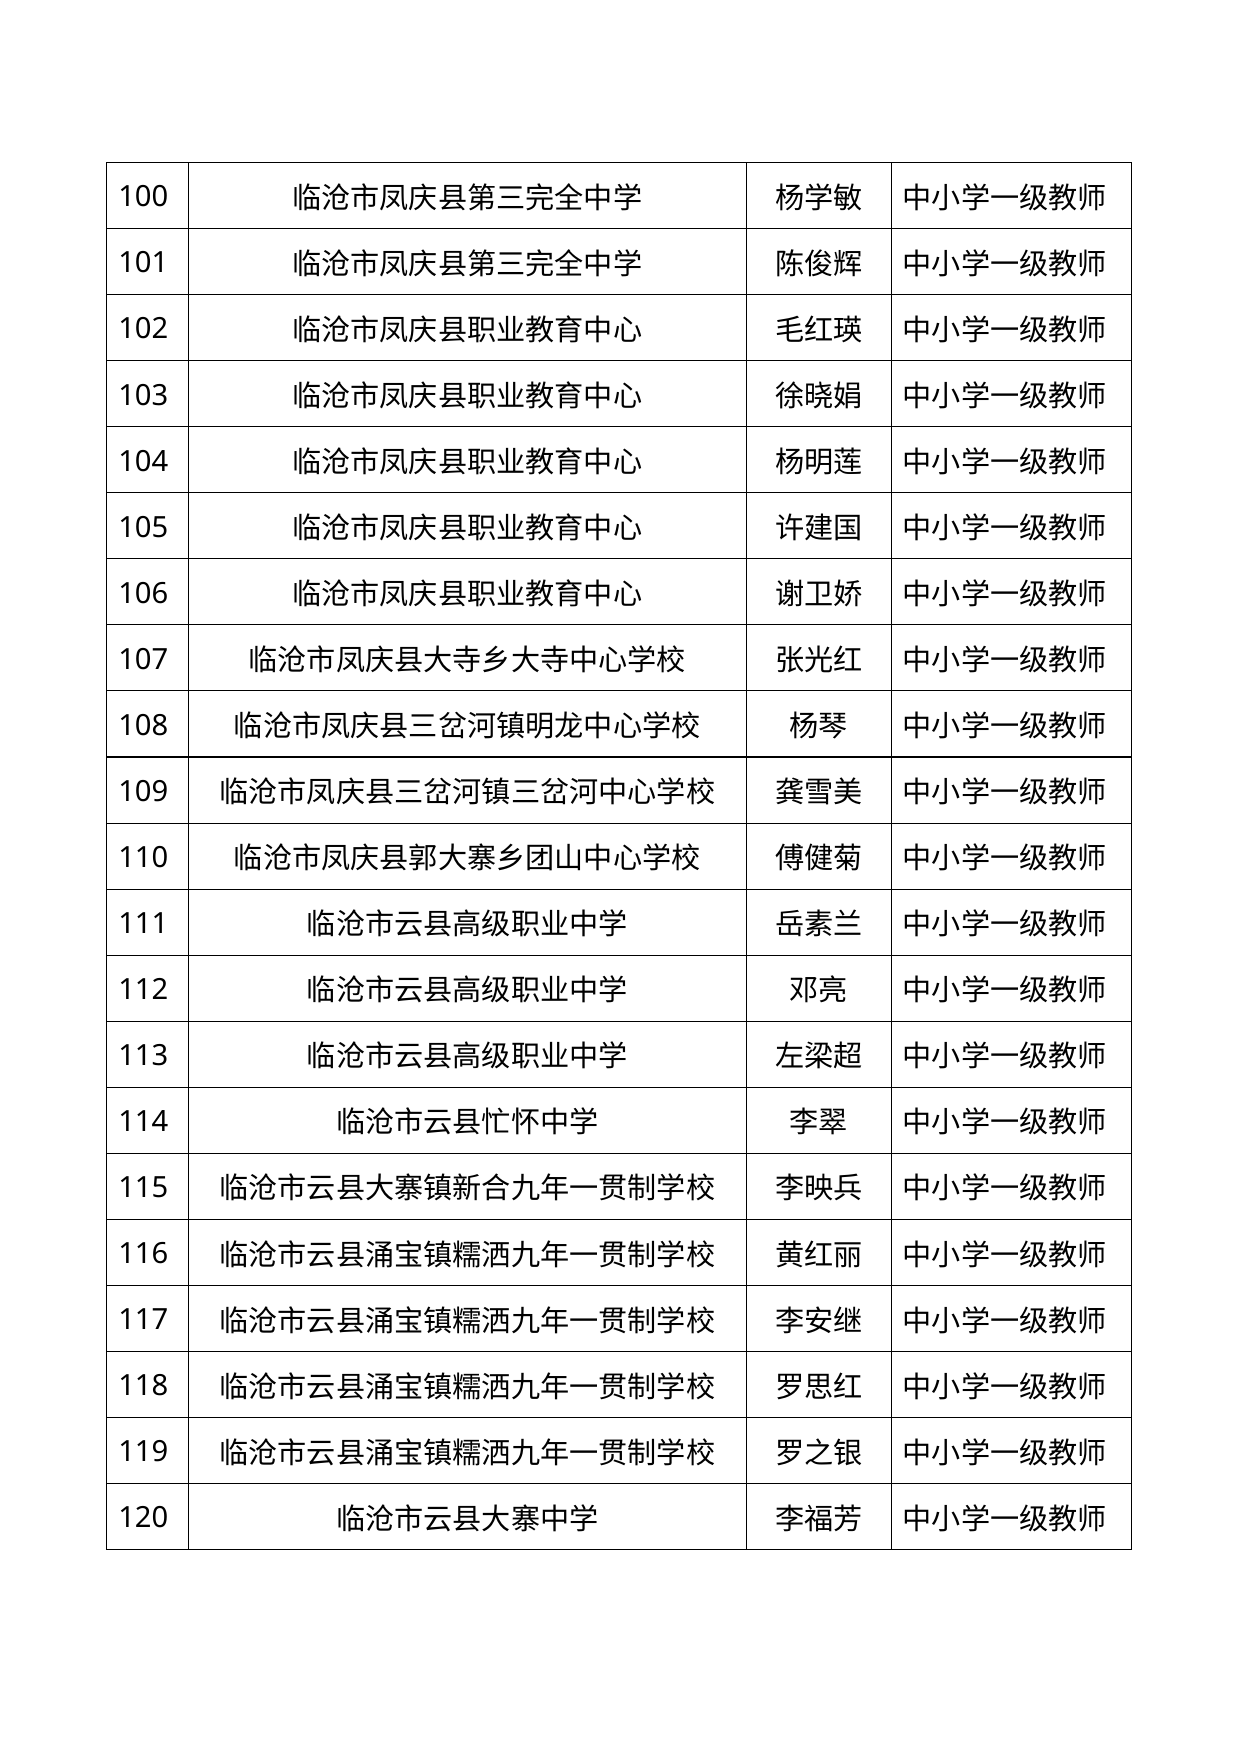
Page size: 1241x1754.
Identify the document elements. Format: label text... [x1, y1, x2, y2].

table_cell 黄红丽 [747, 1220, 891, 1285]
table_cell 临沧市凤庆县职业教育中心 [189, 295, 746, 360]
table_cell 谢卫娇 [747, 559, 891, 624]
table_cell 中小学一级教师 [892, 1154, 1131, 1219]
table_cell [107, 758, 188, 822]
table_cell 中小学一级教师 [892, 758, 1131, 822]
table_cell [107, 1286, 188, 1351]
table_cell 临沧市凤庆县三岔河镇三岔河中心学校 [189, 758, 746, 822]
table_cell 李翠 [747, 1088, 891, 1153]
table_cell 中小学一级教师 [892, 493, 1131, 558]
table_cell 李映兵 [747, 1154, 891, 1219]
table_cell [107, 493, 188, 558]
table_cell 临沧市凤庆县第三完全中学 [189, 163, 746, 228]
table_cell 中小学一级教师 [892, 361, 1131, 426]
table_cell 临沧市云县涌宝镇糯洒九年一贯制学校 [189, 1286, 746, 1351]
table_cell 临沧市凤庆县第三完全中学 [189, 229, 746, 294]
table_cell 临沧市云县涌宝镇糯洒九年一贯制学校 [189, 1352, 746, 1417]
table_cell 临沧市云县高级职业中学 [189, 1022, 746, 1087]
table_cell 李福芳 [747, 1484, 891, 1549]
table_cell [107, 295, 188, 360]
table_cell 毛红瑛 [747, 295, 891, 360]
table_cell [107, 163, 188, 228]
table_cell 临沧市凤庆县职业教育中心 [189, 493, 746, 558]
table_cell 陈俊辉 [747, 229, 891, 294]
table_cell 中小学一级教师 [892, 559, 1131, 624]
table_cell 邓亮 [747, 956, 891, 1021]
table_cell 罗之银 [747, 1418, 891, 1483]
table_cell 临沧市凤庆县郭大寨乡团山中心学校 [189, 824, 746, 888]
table_cell 杨琴 [747, 691, 891, 756]
table_cell 中小学一级教师 [892, 691, 1131, 756]
table_cell 中小学一级教师 [892, 625, 1131, 690]
table_cell 中小学一级教师 [892, 1352, 1131, 1417]
table_cell 临沧市凤庆县职业教育中心 [189, 361, 746, 426]
table_cell 中小学一级教师 [892, 1088, 1131, 1153]
table_cell [107, 1484, 188, 1549]
table_cell 许建国 [747, 493, 891, 558]
table_cell [107, 1352, 188, 1417]
table_cell [107, 1220, 188, 1285]
table_cell [107, 229, 188, 294]
table_cell 临沧市云县涌宝镇糯洒九年一贯制学校 [189, 1220, 746, 1285]
table_cell [107, 691, 188, 756]
table_cell 中小学一级教师 [892, 956, 1131, 1021]
table_cell [107, 427, 188, 492]
table_cell 龚雪美 [747, 758, 891, 822]
table_cell [107, 890, 188, 954]
table_cell 中小学一级教师 [892, 1418, 1131, 1483]
table_cell 临沧市云县忙怀中学 [189, 1088, 746, 1153]
table_cell 罗思红 [747, 1352, 891, 1417]
table_cell [107, 361, 188, 426]
table_cell 临沧市凤庆县职业教育中心 [189, 559, 746, 624]
table_cell 中小学一级教师 [892, 295, 1131, 360]
table_cell 中小学一级教师 [892, 890, 1131, 954]
table_cell 中小学一级教师 [892, 427, 1131, 492]
table_cell [107, 1418, 188, 1483]
table_cell 杨学敏 [747, 163, 891, 228]
table_cell 临沧市凤庆县大寺乡大寺中心学校 [189, 625, 746, 690]
table_cell 张光红 [747, 625, 891, 690]
table_cell 临沧市云县大寨中学 [189, 1484, 746, 1549]
table_cell 左梁超 [747, 1022, 891, 1087]
table_cell [107, 1088, 188, 1153]
table_cell 杨明莲 [747, 427, 891, 492]
table_cell [107, 824, 188, 888]
table_cell 中小学一级教师 [892, 1022, 1131, 1087]
table_cell 临沧市云县高级职业中学 [189, 956, 746, 1021]
table_cell [107, 625, 188, 690]
table_cell 中小学一级教师 [892, 1484, 1131, 1549]
table_cell 临沧市凤庆县三岔河镇明龙中心学校 [189, 691, 746, 756]
table_cell 临沧市云县大寨镇新合九年一贯制学校 [189, 1154, 746, 1219]
table_cell [107, 1154, 188, 1219]
table_cell 李安继 [747, 1286, 891, 1351]
table_cell [107, 559, 188, 624]
table_cell [107, 1022, 188, 1087]
table_cell 徐晓娟 [747, 361, 891, 426]
table_cell 岳素兰 [747, 890, 891, 954]
table_cell 傅健菊 [747, 824, 891, 888]
table_cell 临沧市云县涌宝镇糯洒九年一贯制学校 [189, 1418, 746, 1483]
table_cell 中小学一级教师 [892, 229, 1131, 294]
table_cell 临沧市云县高级职业中学 [189, 890, 746, 954]
table_cell [107, 956, 188, 1021]
table_cell 中小学一级教师 [892, 1286, 1131, 1351]
table_cell 中小学一级教师 [892, 163, 1131, 228]
table_cell 中小学一级教师 [892, 1220, 1131, 1285]
table_cell 中小学一级教师 [892, 824, 1131, 888]
table_cell 临沧市凤庆县职业教育中心 [189, 427, 746, 492]
